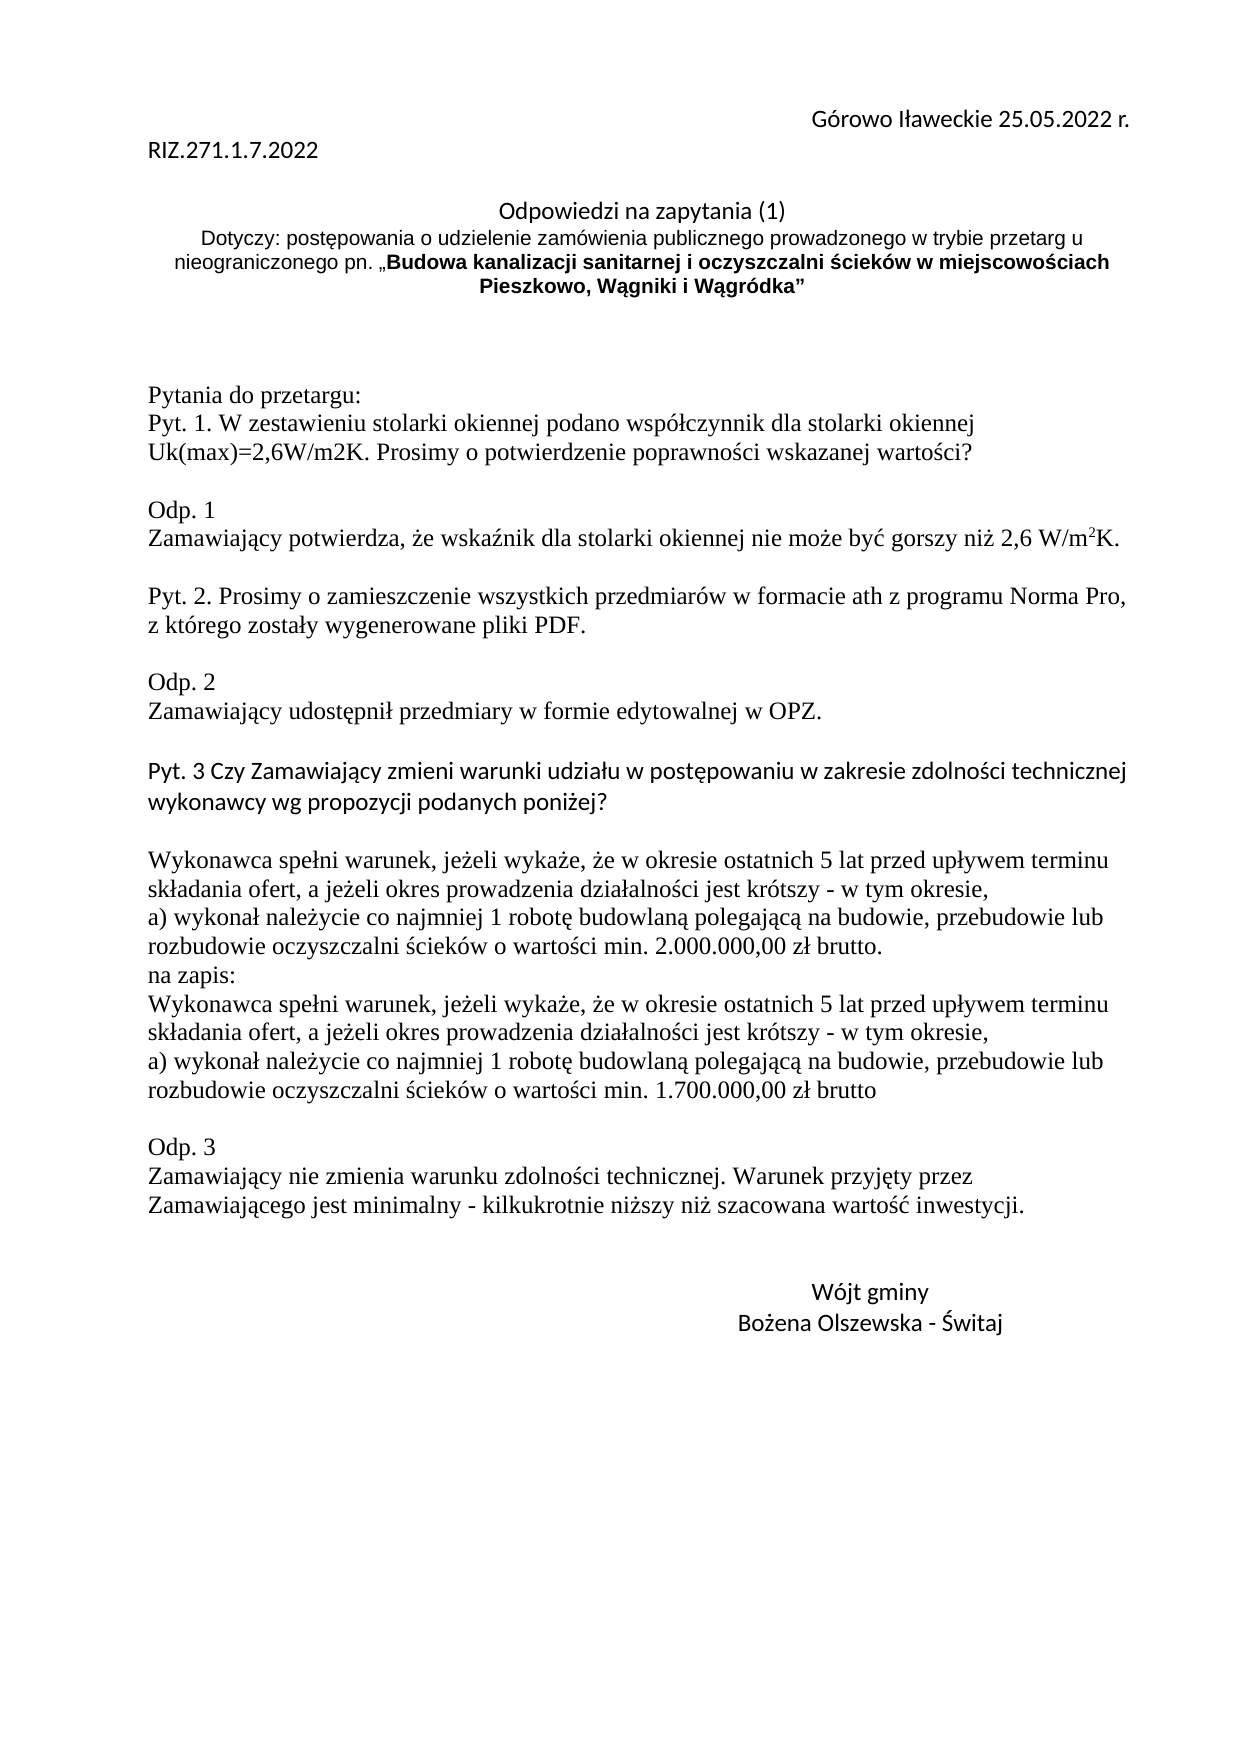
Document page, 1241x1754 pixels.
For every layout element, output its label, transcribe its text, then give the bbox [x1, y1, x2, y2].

text Zamawiający potwierdza, że wskaźnik dla stolarki okiennej nie może być gorszy niż 2,6 W/m2K. [148, 523, 1137, 552]
text Bożena Olszewska - Świtaj [664, 1307, 1137, 1337]
text Pyt. 2. Prosimy o zamieszczenie wszystkich przedmiarów w formacie ath z programu Norma Pro, z którego zostały wygenerowane pliki PDF. [148, 552, 1137, 638]
text RIZ.271.1.7.2022 [148, 134, 1137, 164]
text Pytania do przetargu: Pyt. 1. W zestawieniu stolarki okiennej podano współczynnik dla stolarki okiennej Uk(max)=2,6W/m2K. Prosimy o potwierdzenie poprawności wskazanej wartości? [148, 380, 1137, 495]
text Odp. 2 [148, 667, 1137, 696]
text Zamawiający nie zmienia warunku zdolności technicznej. Warunek przyjęty przez Zamawiającego jest minimalny - kilkukrotnie niższy niż szacowana wartość inwestycji. [148, 1161, 1137, 1219]
text Odpowiedzi na zapytania (1) [148, 195, 1137, 226]
text Pyt. 3 Czy Zamawiający zmieni warunki udziału w postępowaniu w zakresie zdolności technicznej wykonawcy wg propozycji podanych poniżej? [148, 755, 1137, 816]
text Odp. 3 [148, 1132, 1137, 1161]
text Zamawiający udostępnił przedmiary w formie edytowalnej w OPZ. [148, 696, 1137, 725]
text Dotyczy: postępowania o udzielenie zamówienia publicznego prowadzonego w trybie przetarg u nieograniczonego pn. „Budowa kanalizacji sanitarnej i oczyszczalni ścieków w miejscowościach Pieszkowo, Wągniki i Wągródka” [148, 226, 1137, 297]
text Wykonawca spełni warunek, jeżeli wykaże, że w okresie ostatnich 5 lat przed upływem terminu składania ofert, a jeżeli okres prowadzenia działalności jest krótszy - w tym okresie, a) wykonał należycie co najmniej 1 robotę budowlaną polegającą na budowie, przebudowie lub rozbudowie oczyszczalni ścieków o wartości min. 2.000.000,00 zł brutto. na zapis: Wykonawca spełni warunek, jeżeli wykaże, że w okresie ostatnich 5 lat przed upływem terminu składania ofert, a jeżeli okres prowadzenia działalności jest krótszy - w tym okresie, a) wykonał należycie co najmniej 1 robotę budowlaną polegającą na budowie, przebudowie lub rozbudowie oczyszczalni ścieków o wartości min. 1.700.000,00 zł brutto [148, 845, 1137, 1104]
text Odp. 1 [148, 495, 1137, 523]
text Wójt gminy [738, 1276, 1137, 1307]
text Górowo Iławeckie 25.05.2022 r. [811, 103, 1137, 134]
